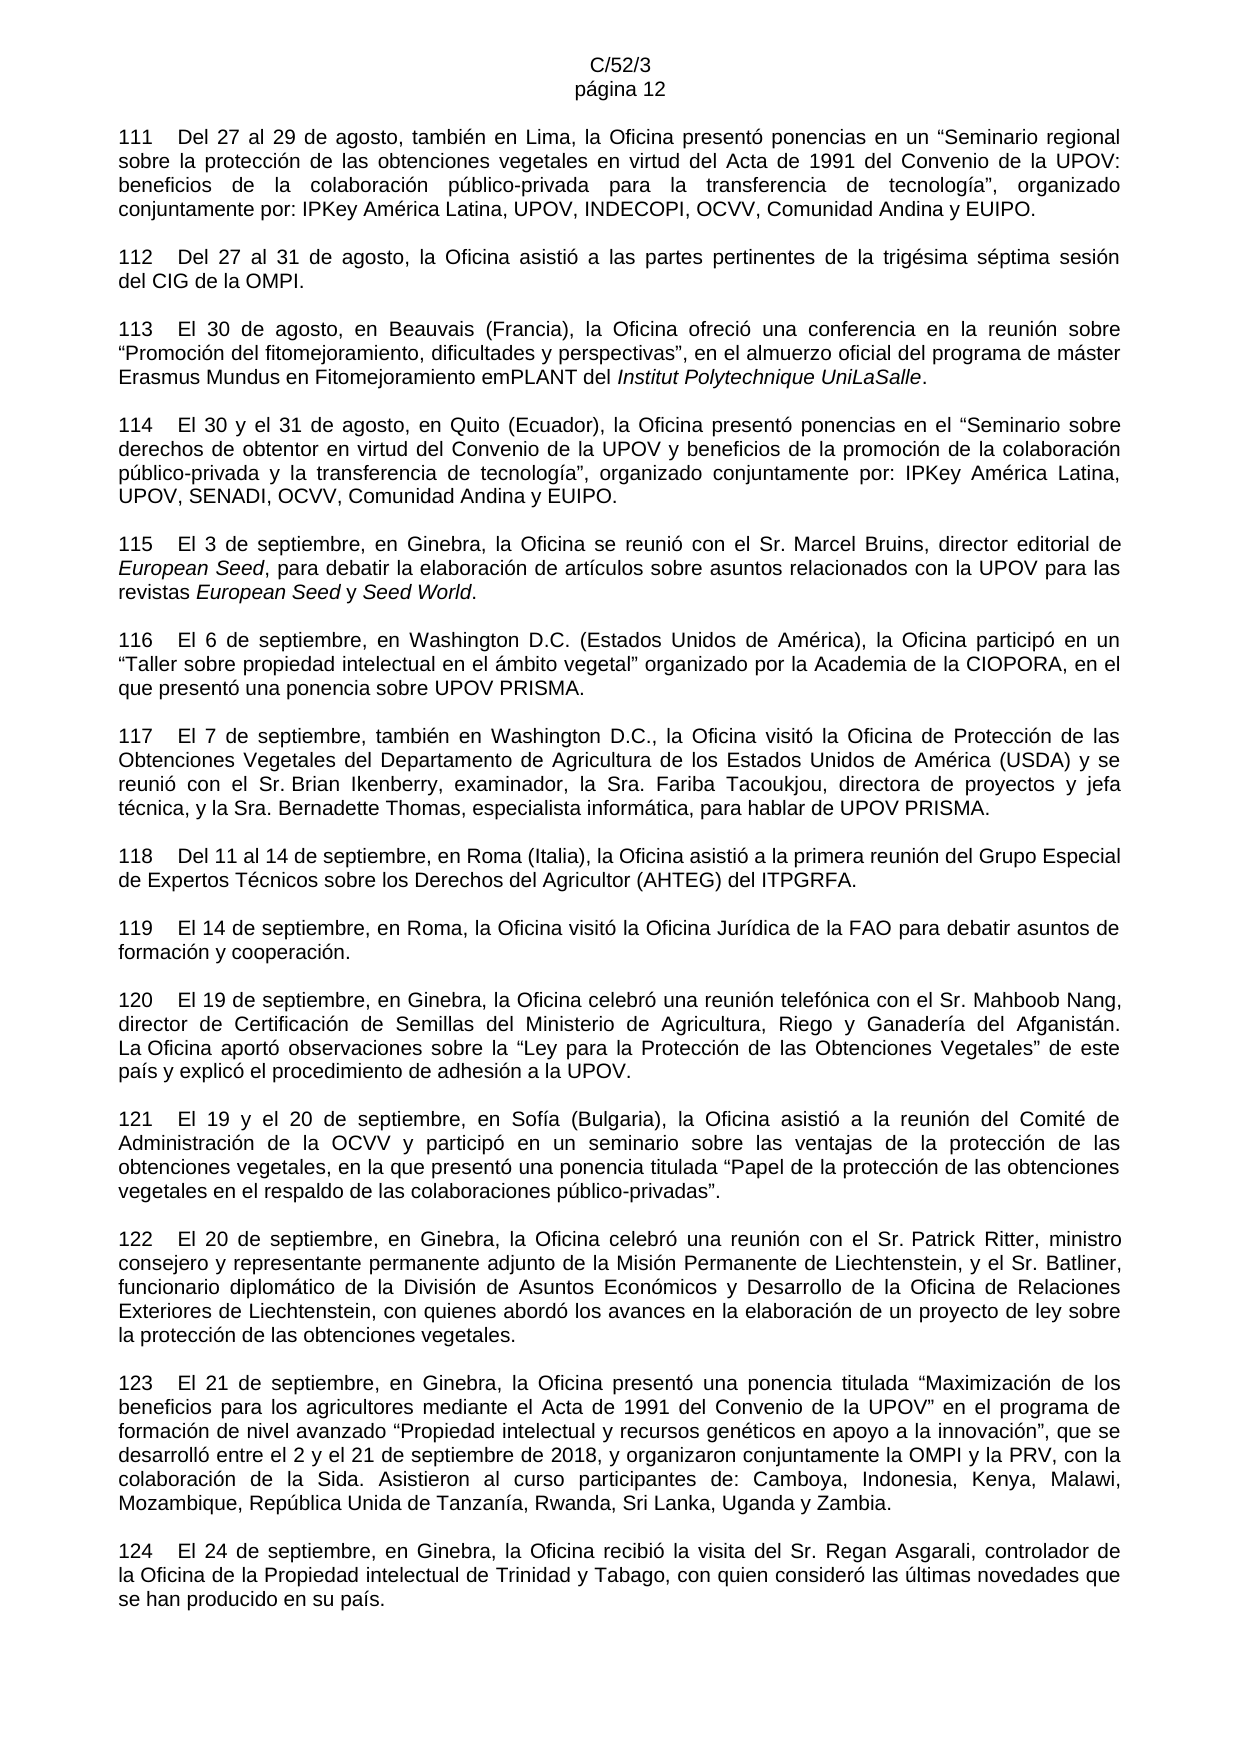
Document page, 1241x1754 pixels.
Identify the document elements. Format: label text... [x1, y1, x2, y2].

text Del 27 al 29 de agosto, también en Lima, la Oficina presentó ponencias en un “Seminario regional sobre la protección de las obtenciones vegetales en virtud del Acta de 1991 del Convenio de la UPOV: beneficios de la colaboración público-privada para la transferencia de tecnología”, organizado conjuntamente por: IPKey América Latina, UPOV, INDECOPI, OCVV, Comunidad Andina y EUIPO. [118, 125, 1122, 221]
text Del 27 al 31 de agosto, la Oficina asistió a las partes pertinentes de la trigésima séptima sesión del CIG de la OMPI. [118, 245, 1122, 293]
text El 24 de septiembre, en Ginebra, la Oficina recibió la visita del Sr. Regan Asgarali, controlador de la Oficina de la Propiedad intelectual de Trinidad y Tabago, con quien consideró las últimas novedades que se han producido en su país. [118, 1538, 1122, 1610]
text El 21 de septiembre, en Ginebra, la Oficina presentó una ponencia titulada “Maximización de los beneficios para los agricultores mediante el Acta de 1991 del Convenio de la UPOV” en el programa de formación de nivel avanzado “Propiedad intelectual y recursos genéticos en apoyo a la innovación”, que se desarrolló entre el 2 y el 21 de septiembre de 2018, y organizaron conjuntamente la OMPI y la PRV, con la colaboración de la Sida. Asistieron al curso participantes de: Camboya, Indonesia, Kenya, Malawi, Mozambique, República Unida de Tanzanía, Rwanda, Sri Lanka, Uganda y Zambia. [118, 1371, 1122, 1514]
text El 6 de septiembre, en Washington D.C. (Estados Unidos de América), la Oficina participó en un “Taller sobre propiedad intelectual en el ámbito vegetal” organizado por la Academia de la CIOPORA, en el que presentó una ponencia sobre UPOV PRISMA. [118, 628, 1122, 700]
text El 19 de septiembre, en Ginebra, la Oficina celebró una reunión telefónica con el Sr. Mahboob Nang, director de Certificación de Semillas del Ministerio de Agricultura, Riego y Ganadería del Afganistán. La Oficina aportó observaciones sobre la “Ley para la Protección de las Obtenciones Vegetales” de este país y explicó el procedimiento de adhesión a la UPOV. [118, 987, 1122, 1083]
text El 20 de septiembre, en Ginebra, la Oficina celebró una reunión con el Sr. Patrick Ritter, ministro consejero y representante permanente adjunto de la Misión Permanente de Liechtenstein, y el Sr. Batliner, funcionario diplomático de la División de Asuntos Económicos y Desarrollo de la Oficina de Relaciones Exteriores de Liechtenstein, con quienes abordó los avances en la elaboración de un proyecto de ley sobre la protección de las obtenciones vegetales. [118, 1227, 1122, 1347]
text El 30 y el 31 de agosto, en Quito (Ecuador), la Oficina presentó ponencias en el “Seminario sobre derechos de obtentor en virtud del Convenio de la UPOV y beneficios de la promoción de la colaboración público-privada y la transferencia de tecnología”, organizado conjuntamente por: IPKey América Latina, UPOV, SENADI, OCVV, Comunidad Andina y EUIPO. [118, 412, 1122, 508]
text El 30 de agosto, en Beauvais (Francia), la Oficina ofreció una conferencia en la reunión sobre “Promoción del fitomejoramiento, dificultades y perspectivas”, en el almuerzo oficial del programa de máster Erasmus Mundus en Fitomejoramiento emPLANT del Institut Polytechnique UniLaSalle. [118, 317, 1122, 388]
text El 3 de septiembre, en Ginebra, la Oficina se reunió con el Sr. Marcel Bruins, director editorial de European Seed, para debatir la elaboración de artículos sobre asuntos relacionados con la UPOV para las revistas European Seed y Seed World. [118, 532, 1122, 604]
text El 7 de septiembre, también en Washington D.C., la Oficina visitó la Oficina de Protección de las Obtenciones Vegetales del Departamento de Agricultura de los Estados Unidos de América (USDA) y se reunió con el Sr. Brian Ikenberry, examinador, la Sra. Fariba Tacoukjou, directora de proyectos y jefa técnica, y la Sra. Bernadette Thomas, especialista informática, para hablar de UPOV PRISMA. [118, 724, 1122, 820]
text Del 11 al 14 de septiembre, en Roma (Italia), la Oficina asistió a la primera reunión del Grupo Especial de Expertos Técnicos sobre los Derechos del Agricultor (AHTEG) del ITPGRFA. [118, 844, 1122, 892]
text El 14 de septiembre, en Roma, la Oficina visitó la Oficina Jurídica de la FAO para debatir asuntos de formación y cooperación. [118, 916, 1122, 963]
text El 19 y el 20 de septiembre, en Sofía (Bulgaria), la Oficina asistió a la reunión del Comité de Administración de la OCVV y participó en un seminario sobre las ventajas de la protección de las obtenciones vegetales, en la que presentó una ponencia titulada “Papel de la protección de las obtenciones vegetales en el respaldo de las colaboraciones público-privadas”. [118, 1107, 1122, 1203]
